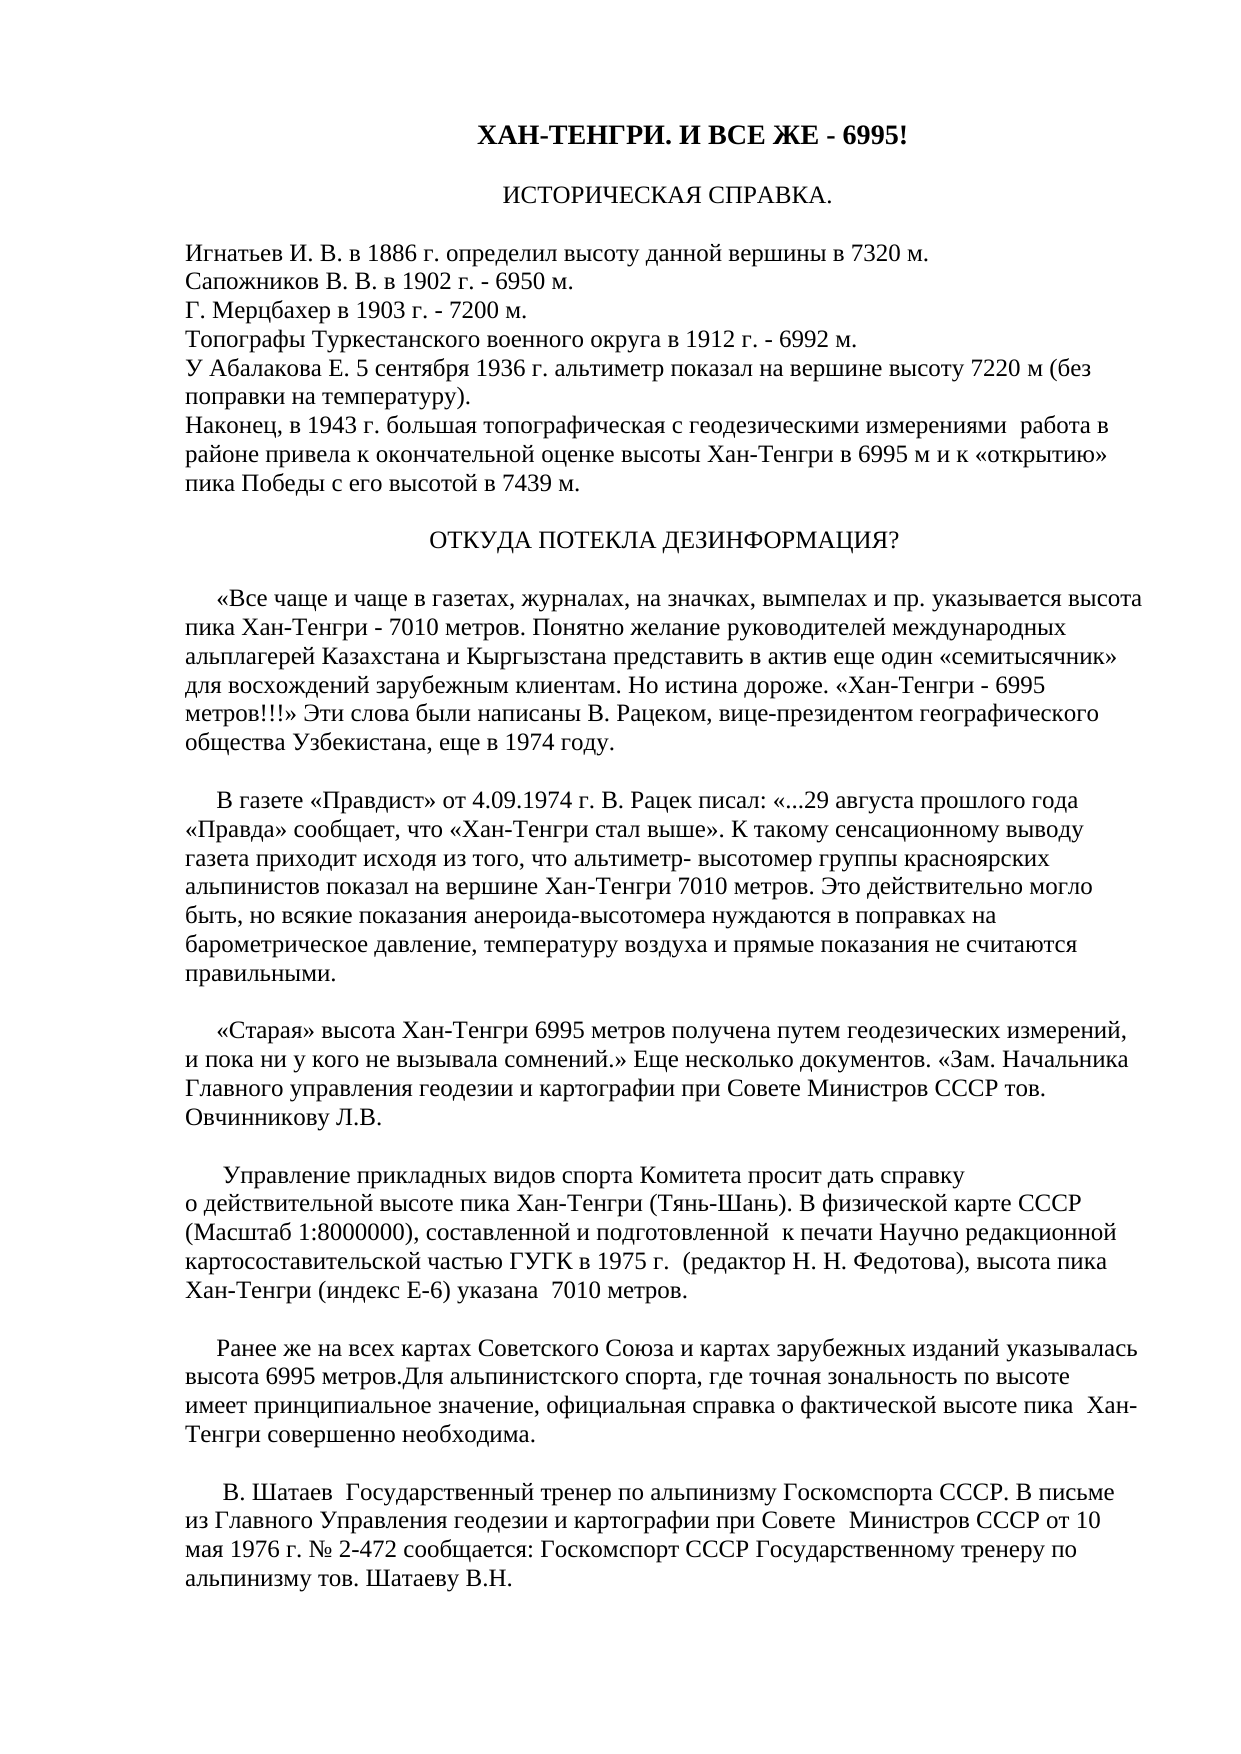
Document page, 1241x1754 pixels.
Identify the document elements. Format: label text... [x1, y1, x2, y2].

text ХАН-ТЕНГРИ. И ВСЕ ЖЕ - 6995! [185, 118, 1144, 151]
text «Старая» высота Хан-Тенгри 6995 метров получена путем геодезических измерений, и пока ни у кого не вызывала сомнений.» Еще несколько документов. «Зам. Начальника Главного управления геодезии и картографии при Совете Министров СССР тов. Овчинникову Л.В. [185, 1016, 1144, 1131]
text Игнатьев И. В. в 1886 г. определил высоту данной вершины в 7320 м. Сапожников В. В. в 1902 г. - 6950 м. Г. Мерцбахер в 1903 г. - 7200 м. Топографы Туркестанского военного округа в 1912 г. - 6992 м. У Абалакова Е. 5 сентября 1936 г. альтиметр показал на вершине высоту 7220 м (без поправки на температуру). Наконец, в 1943 г. большая топографическая с геодезическими измерениями работа в районе привела к окончательной оценке высоты Хан-Тенгри в 6995 м и к «открытию» пика Победы с его высотой в 7439 м. [185, 238, 1144, 496]
text ОТКУДА ПОТЕКЛА ДЕЗИНФОРМАЦИЯ? [177, 526, 1152, 554]
text «Все чаще и чаще в газетах, журналах, на значках, вымпелах и пр. указывается высота пика Хан-Тенгри - 7010 метров. Понятно желание руководителей международных альплагерей Казахстана и Кыргызстана представить в актив еще один «семитысячник» для восхождений зарубежным клиентам. Но истина дороже. «Хан-Тенгри - 6995 метров!!!» Эти слова были написаны В. Рацеком, вице-президентом географического общества Узбекистана, еще в 1974 году. [185, 583, 1144, 756]
text ИСТОРИЧЕСКАЯ СПРАВКА. [177, 180, 1152, 208]
text В газете «Правдист» от 4.09.1974 г. В. Рацек писал: «...29 августа прошлого года «Правда» сообщает, что «Хан-Тенгри стал выше». К такому сенсационному выводу газета приходит исходя из того, что альтиметр- высотомер группы красноярских альпинистов показал на вершине Хан-Тенгри 7010 метров. Это действительно могло быть, но всякие показания анероида-высотомера нуждаются в поправках на барометрическое давление, температуру воздуха и прямые показания не считаются правильными. [185, 785, 1144, 986]
text Ранее же на всех картах Советского Союза и картах зарубежных изданий указывалась высота 6995 метров.Для альпинистского спорта, где точная зональность по высоте имеет принципиальное значение, официальная справка о фактической высоте пика Хан-Тенгри совершенно необходима. [185, 1333, 1144, 1448]
text В. Шатаев Государственный тренер по альпинизму Госкомспорта СССР. В письме из Главного Управления геодезии и картографии при Совете Министров СССР от 10 мая 1976 г. № 2-472 сообщается: Госкомспорт СССР Государственному тренеру по альпинизму тов. Шатаеву В.Н. [185, 1477, 1144, 1592]
text Управление прикладных видов спорта Комитета просит дать справку о действительной высоте пика Хан-Тенгри (Тянь-Шань). В физической карте СССР (Масштаб 1:8000000), составленной и подготовленной к печати Научно редакционной картосоставительской частью ГУГК в 1975 г. (редактор Н. Н. Федотова), высота пика Хан-Тенгри (индекс Е-6) указана 7010 метров. [185, 1160, 1144, 1303]
